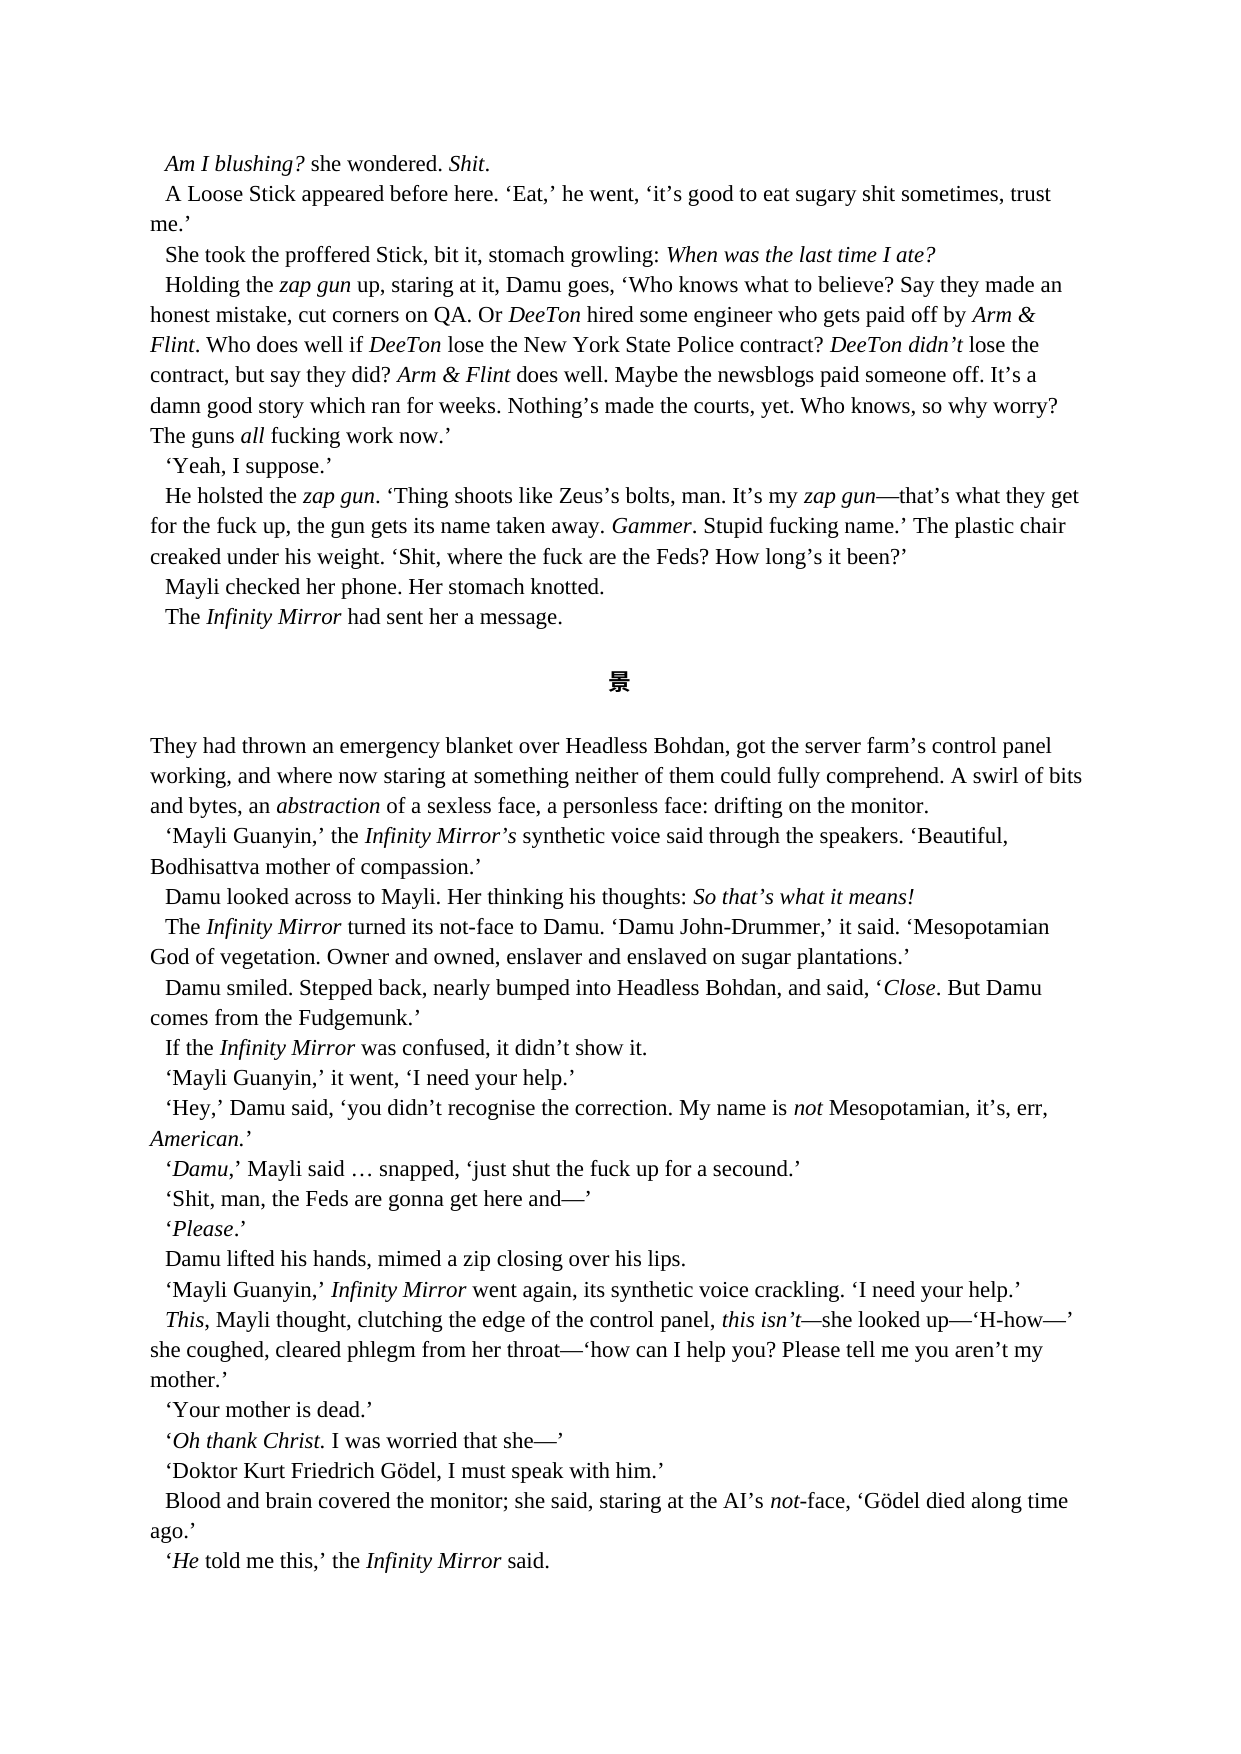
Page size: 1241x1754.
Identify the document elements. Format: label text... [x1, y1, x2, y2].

text Am I blushing? she wondered. Shit. [150, 150, 1090, 176]
text The Infinity Mirror turned its not-face to Damu. ‘Damu John-Drummer,’ it said. ‘Mesopotamian God of vegetation. Owner and owned, enslaver and enslaved on sugar plantations.’ [150, 913, 1090, 970]
text A Loose Stick appeared before here. ‘Eat,’ he went, ‘it’s good to eat sugary shit sometimes, trust me.’ [150, 180, 1090, 237]
text ‘He told me this,’ the Infinity Mirror said. [150, 1547, 1090, 1574]
text ‘Mayli Guanyin,’ the Infinity Mirror’s synthetic voice said through the speakers. ‘Beautiful, Bodhisattva mother of compassion.’ [150, 822, 1090, 879]
text ‘Your mother is dead.’ [150, 1396, 1090, 1423]
text ‘Hey,’ Damu said, ‘you didn’t recognise the correction. My name is not Mesopotamian, it’s, err, American.’ [150, 1094, 1090, 1151]
text Damu looked across to Mayli. Her thinking his thoughts: So that’s what it means! [150, 883, 1090, 909]
text Mayli checked her phone. Her stomach knotted. [150, 573, 1090, 599]
text ‘Shit, man, the Feds are gonna get here and—’ [150, 1185, 1090, 1211]
text He holsted the zap gun. ‘Thing shoots like Zeus’s bolts, man. It’s my zap gun—that’s what they get for the fuck up, the gun gets its name taken away. Gammer. Stupid fucking name.’ The plastic chair creaked under his weight. ‘Shit, where the fuck are the Feds? How long’s it been?’ [150, 482, 1090, 569]
text ‘Please.’ [150, 1215, 1090, 1242]
text ‘Damu,’ Mayli said … snapped, ‘just shut the fuck up for a secound.’ [150, 1155, 1090, 1181]
text Blood and brain covered the monitor; she said, staring at the AI’s not-face, ‘Gödel died along time ago.’ [150, 1487, 1090, 1544]
text They had thrown an emergency blanket over Headless Bohdan, got the server farm’s control panel working, and where now staring at something neither of them could fully comprehend. A swirl of bits and bytes, an abstraction of a sexless face, a personless face: drifting on the monitor. [150, 732, 1090, 819]
text If the Infinity Mirror was confused, it didn’t show it. [150, 1034, 1090, 1060]
text Holding the zap gun up, staring at it, Damu goes, ‘Who knows what to believe? Say they made an honest mistake, cut corners on QA. Or DeeTon hired some engineer who gets paid off by Arm & Flint. Who does well if DeeTon lose the New York State Police contract? DeeTon didn’t lose the contract, but say they did? Arm & Flint does well. Maybe the newsblogs paid someone off. It’s a damn good story which ran for weeks. Nothing’s made the courts, yet. Who knows, so why worry? The guns all fucking work now.’ [150, 271, 1090, 448]
text ‘Mayli Guanyin,’ Infinity Mirror went again, its synthetic voice crackling. ‘I need your help.’ [150, 1276, 1090, 1302]
text Damu lifted his hands, mimed a zip closing over his lips. [150, 1245, 1090, 1272]
text ‘Mayli Guanyin,’ it went, ‘I need your help.’ [150, 1064, 1090, 1091]
text 景 [150, 663, 1090, 697]
text She took the proffered Stick, bit it, stomach growling: When was the last time I ate? [150, 241, 1090, 267]
text ‘Doktor Kurt Friedrich Gödel, I must speak with him.’ [150, 1457, 1090, 1483]
text ‘Oh thank Christ. I was worried that she—’ [150, 1427, 1090, 1453]
text ‘Yeah, I suppose.’ [150, 452, 1090, 478]
text Damu smiled. Stepped back, nearly bumped into Headless Bohdan, and said, ‘Close. But Damu comes from the Fudgemunk.’ [150, 973, 1090, 1030]
text This, Mayli thought, clutching the edge of the control panel, this isn’t—she looked up—‘H-how—’ she coughed, cleared phlegm from her throat—‘how can I help you? Please tell me you aren’t my mother.’ [150, 1306, 1090, 1393]
text The Infinity Mirror had sent her a message. [150, 603, 1090, 629]
